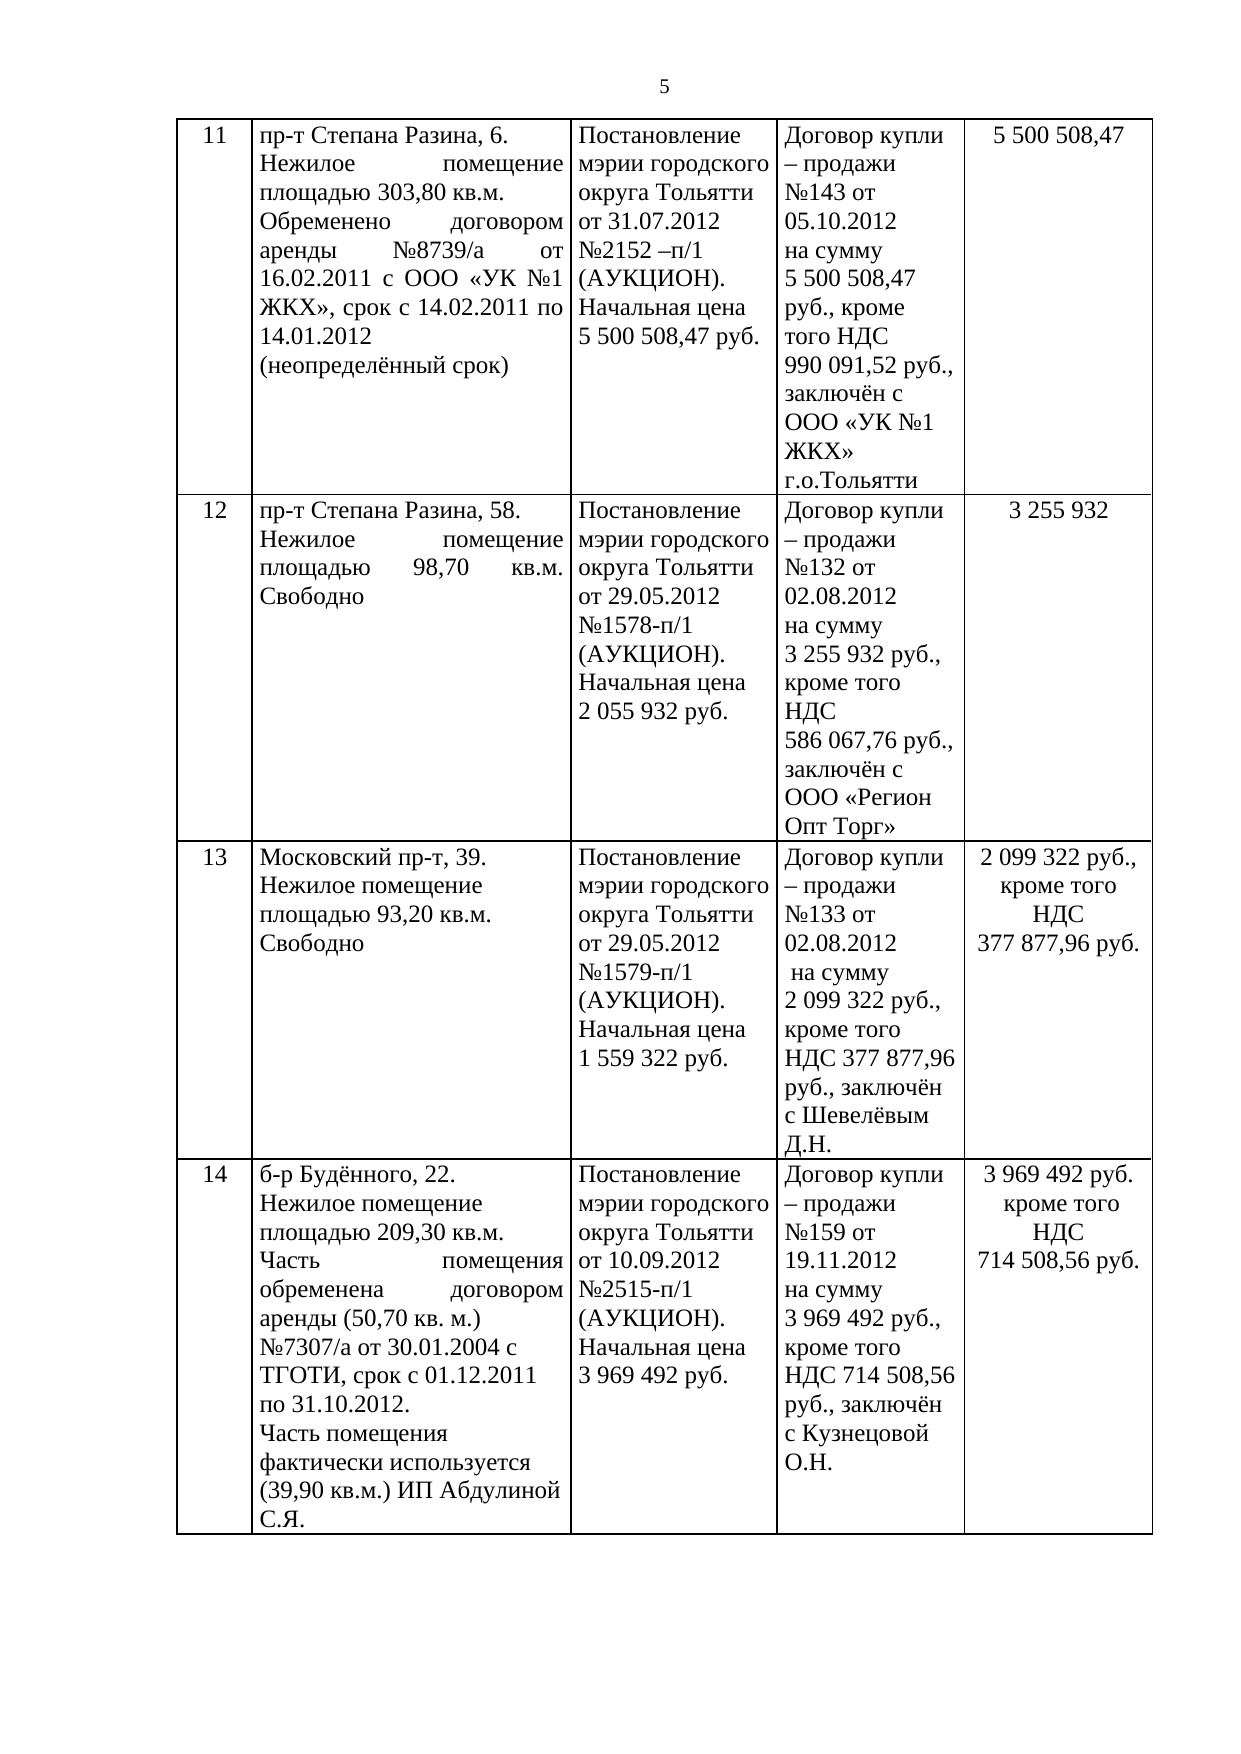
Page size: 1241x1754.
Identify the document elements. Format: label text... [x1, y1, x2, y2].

table_cell 14 [178, 1160, 251, 1533]
table_cell 3 255 932 [965, 494, 1152, 840]
table_cell 5 500 508,47 [965, 120, 1152, 493]
table_cell 3 969 492 руб. кроме того НДС 714 508,56 руб. [965, 1158, 1152, 1533]
table_cell Договор купли – продажи №133 от 02.08.2012 на сумму 2 099 322 руб., кроме того НДС 377 877,96 руб., заключён с Шевелёвым Д.Н. [778, 842, 964, 1158]
table_cell пр-т Степана Разина, 6. Нежилое помещение площадью 303,80 кв.м. Обременено договором аренды №8739/а от 16.02.2011 с ООО «УК №1 ЖКХ», срок с 14.02.2011 по 14.01.2012 (неопределённый срок) [253, 120, 570, 493]
table_cell 11 [178, 120, 251, 493]
table_cell Московский пр-т, 39. Нежилое помещение площадью 93,20 кв.м. Свободно [253, 842, 570, 1158]
table_cell Постановление мэрии городского округа Тольятти от 29.05.2012 №1578-п/1 (АУКЦИОН). Начальная цена 2 055 932 руб. [572, 495, 776, 840]
table_cell 12 [178, 495, 251, 840]
table_cell пр-т Степана Разина, 58. Нежилое помещение площадью 98,70 кв.м. Свободно [253, 495, 570, 840]
table_cell Договор купли – продажи №159 от 19.11.2012 на сумму 3 969 492 руб., кроме того НДС 714 508,56 руб., заключён с Кузнецовой О.Н. [778, 1160, 964, 1533]
table_cell Постановление мэрии городского округа Тольятти от 31.07.2012 №2152 –п/1 (АУКЦИОН). Начальная цена 5 500 508,47 руб. [572, 120, 776, 493]
table_cell Постановление мэрии городского округа Тольятти от 29.05.2012 №1579-п/1 (АУКЦИОН). Начальная цена 1 559 322 руб. [572, 842, 776, 1158]
table_cell Договор купли – продажи №143 от 05.10.2012 на сумму 5 500 508,47 руб., кроме того НДС 990 091,52 руб., заключён с ООО «УК №1 ЖКХ» г.о.Тольятти [778, 120, 964, 493]
table_cell Договор купли – продажи №132 от 02.08.2012 на сумму 3 255 932 руб., кроме того НДС 586 067,76 руб., заключён с ООО «Регион Опт Торг» [778, 495, 964, 840]
table_cell Постановление мэрии городского округа Тольятти от 10.09.2012 №2515-п/1 (АУКЦИОН). Начальная цена 3 969 492 руб. [572, 1160, 776, 1533]
table_cell 13 [178, 842, 251, 1158]
table_cell 2 099 322 руб., кроме того НДС 377 877,96 руб. [965, 840, 1152, 1158]
table_cell б-р Будённого, 22. Нежилое помещение площадью 209,30 кв.м. Часть помещения обременена договором аренды (50,70 кв. м.) №7307/а от 30.01.2004 с ТГОТИ, срок с 01.12.2011 по 31.10.2012. Часть помещения фактически используется (39,90 кв.м.) ИП Абдулиной С.Я. [253, 1160, 570, 1533]
